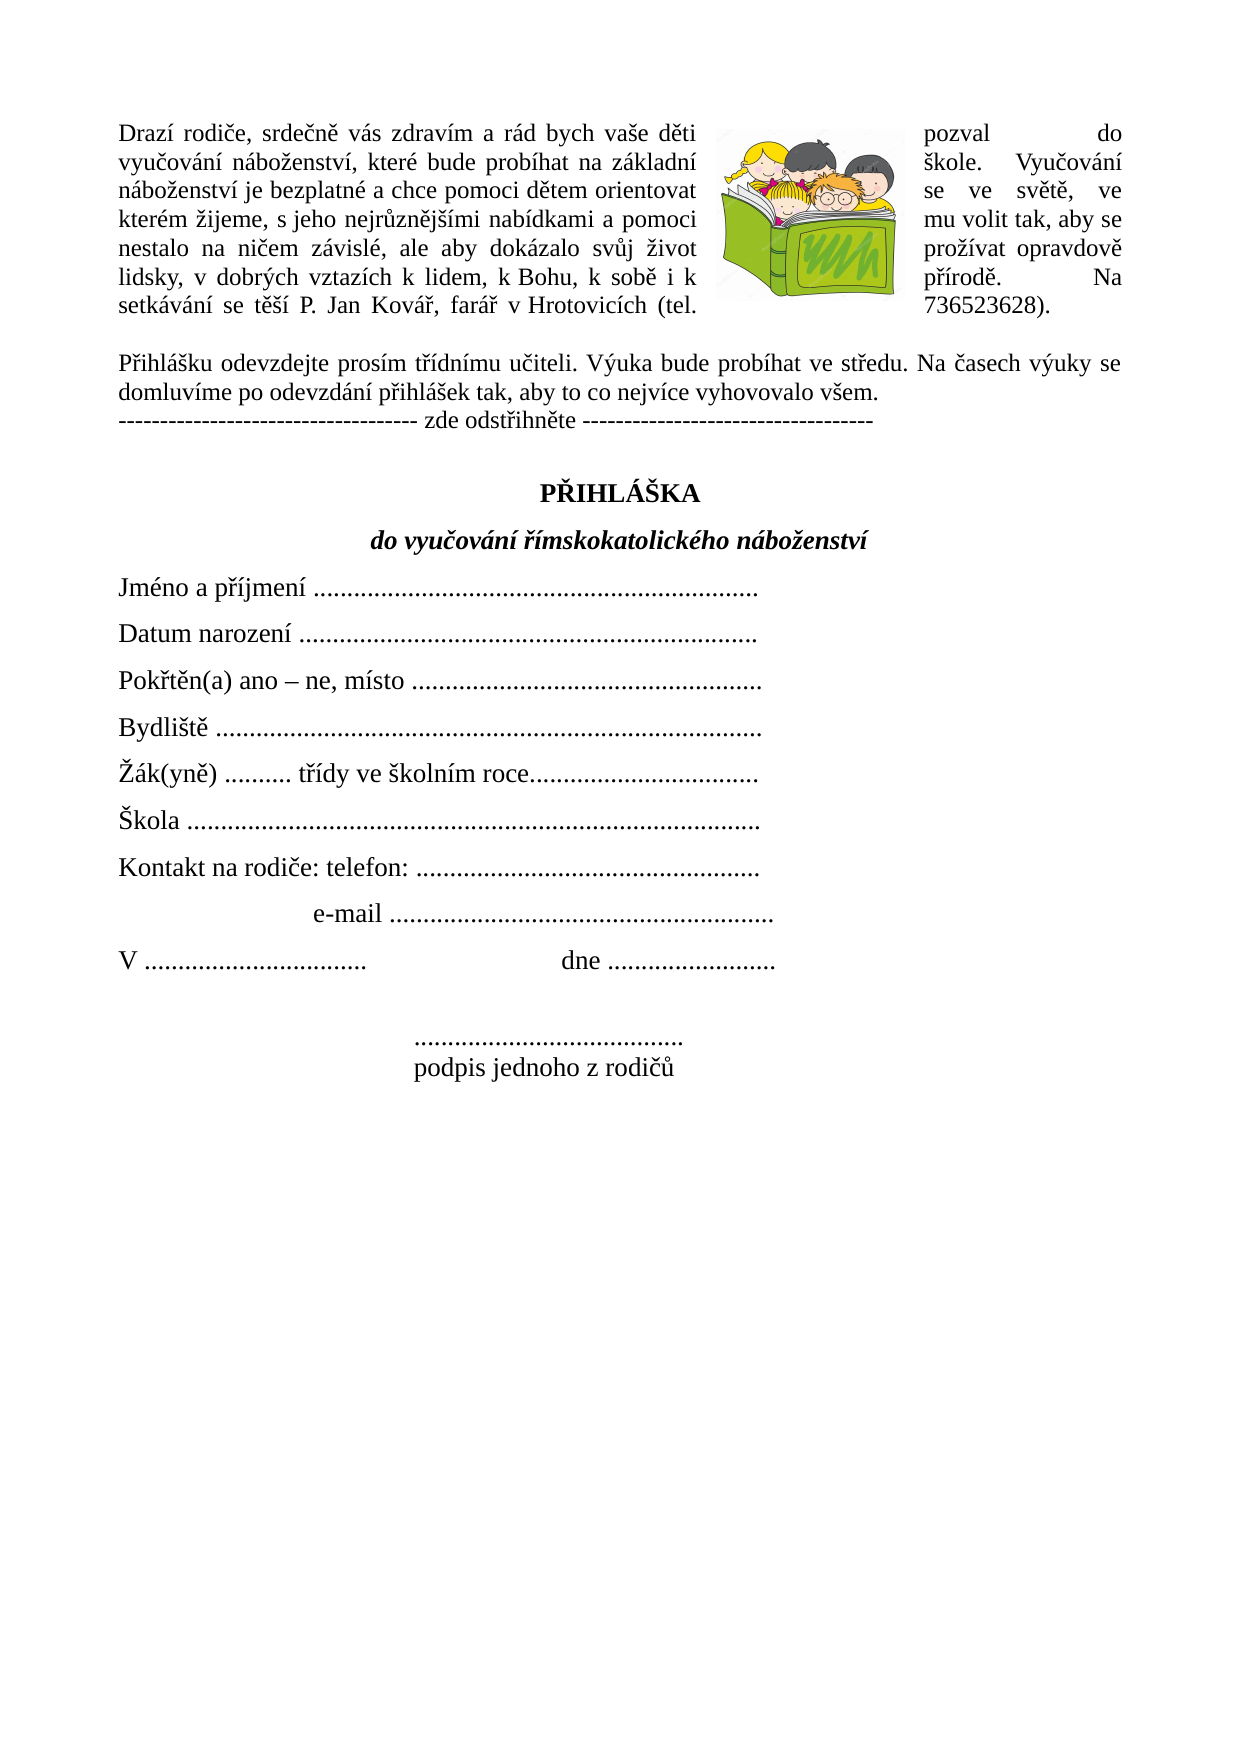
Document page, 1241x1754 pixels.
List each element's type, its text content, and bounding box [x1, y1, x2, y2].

text ------------------------------------ zde odstřihněte ----------------------------------- [118, 406, 1122, 434]
text ........................................ [118, 1019, 1122, 1051]
text do vyučování římskokatolického náboženství [118, 524, 1122, 555]
text Žák(yně) .......... třídy ve školním roce.................................. [118, 757, 1122, 789]
text Bydliště ................................................................................. [118, 711, 1122, 742]
text Jméno a příjmení .................................................................. [118, 571, 1122, 602]
text Datum narození .................................................................... [118, 617, 1122, 649]
text Škola ..................................................................................... [118, 804, 1122, 835]
text Pokřtěn(a) ano – ne, místo .................................................... [118, 664, 1122, 695]
text V ................................. dne ......................... [118, 944, 1122, 975]
text Drazí rodiče, srdečně vás zdravím a rád bych vaše děti pozval do vyučování náboženství, které bude probíhat na základní škole. Vyučování náboženství je bezplatné a chce pomoci dětem orientovat se ve světě, ve kterém žijeme, s jeho nejrůznějšími nabídkami a pomoci mu volit tak, aby se nestalo na ničem závislé, ale aby dokázalo svůj život prožívat opravdově lidsky, v dobrých vztazích k lidem, k Bohu, k sobě i k přírodě. Na setkávání se těší P. Jan Kovář, farář v Hrotovicích (tel. 736523628). [118, 118, 1122, 319]
text Kontakt na rodiče: telefon: ................................................... [118, 851, 1122, 882]
text podpis jednoho z rodičů [118, 1051, 1122, 1082]
text PŘIHLÁŠKA [118, 477, 1122, 509]
text e-mail ......................................................... [118, 897, 1122, 929]
text Přihlášku odevzdejte prosím třídnímu učiteli. Výuka bude probíhat ve středu. Na časech výuky se domluvíme po odevzdání přihlášek tak, aby to co nejvíce vyhovovalo všem. [118, 348, 1122, 406]
picture [716, 129, 905, 301]
